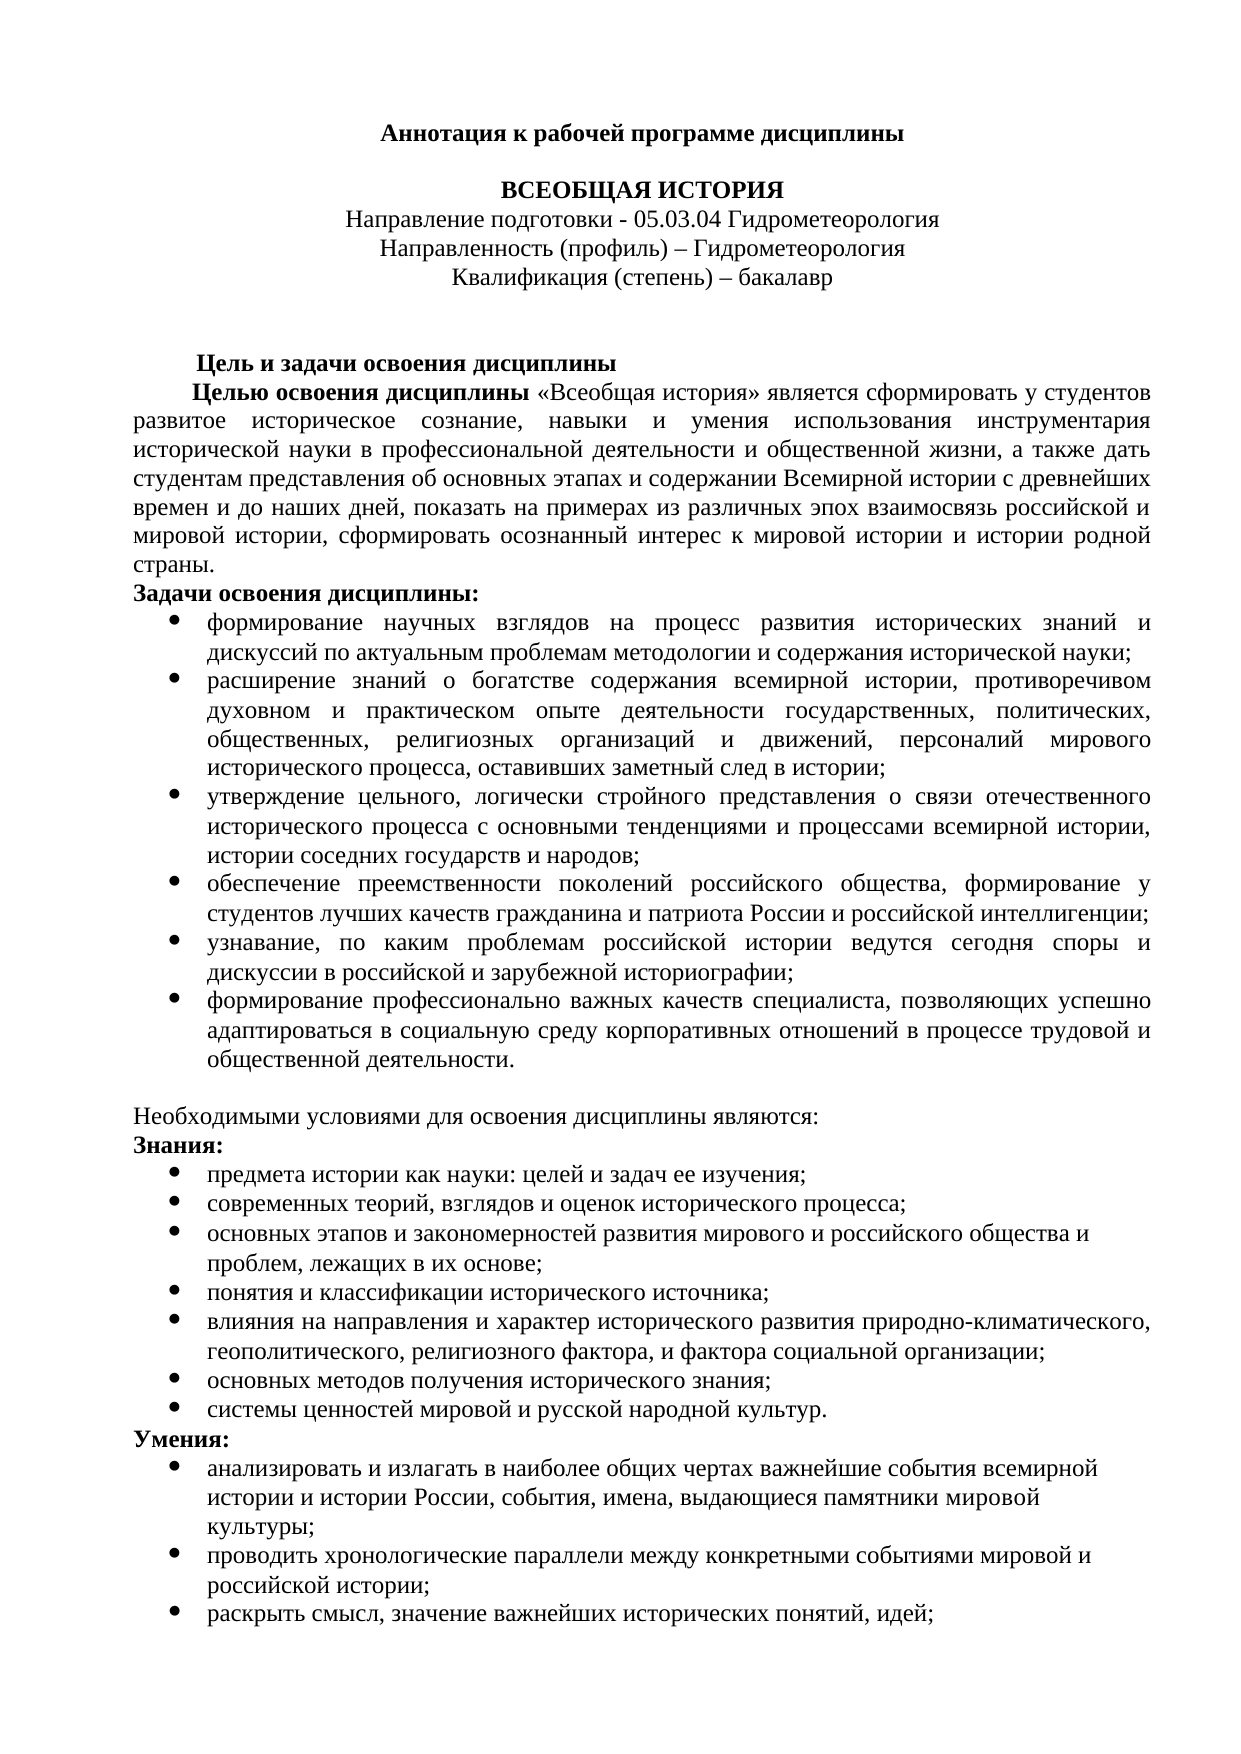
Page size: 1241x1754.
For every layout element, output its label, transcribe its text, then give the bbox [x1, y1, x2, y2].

text Необходимыми условиями для освоения дисциплины являются: [133, 1101, 1152, 1130]
list узнавание, по каким проблемам российской истории ведутся сегодня споры и дискуссии в российской и зарубежной историографии; [169, 927, 1152, 985]
list основных методов получения исторического знания; [169, 1365, 1152, 1394]
list понятия и классификации исторического источника; [169, 1277, 1152, 1306]
list анализировать и излагать в наиболее общих чертах важнейшие события всемирной истории и истории России, события, имена, выдающиеся памятники мировой культуры; [169, 1453, 1152, 1540]
text Знания: [133, 1130, 1152, 1159]
text Умения: [133, 1424, 1152, 1453]
list влияния на направления и характер исторического развития природно-климатического, геополитического, религиозного фактора, и фактора социальной организации; [169, 1306, 1152, 1365]
list обеспечение преемственности поколений российского общества, формирование у студентов лучших качеств гражданина и патриота России и российской интеллигенции; [169, 868, 1152, 927]
list формирование научных взглядов на процесс развития исторических знаний и дискуссий по актуальным проблемам методологии и содержания исторической науки; [169, 607, 1152, 665]
text Целью освоения дисциплины «Всеобщая история» является сформировать у студентов развитое историческое сознание, навыки и умения использования инструментария исторической науки в профессиональной деятельности и общественной жизни, а также дать студентам представления об основных этапах и содержании Всемирной истории с древнейших времен и до наших дней, показать на примерах из различных эпох взаимосвязь российской и мировой истории, сформировать осознанный интерес к мировой истории и истории родной страны. [133, 377, 1152, 578]
list системы ценностей мировой и русской народной культур. [169, 1394, 1152, 1424]
list современных теорий, взглядов и оценок исторического процесса; [169, 1188, 1152, 1218]
text Цель и задачи освоения дисциплины [133, 348, 1152, 377]
text Квалификация (степень) – бакалавр [133, 262, 1152, 291]
list формирование профессионально важных качеств специалиста, позволяющих успешно адаптироваться в социальную среду корпоративных отношений в процессе трудовой и общественной деятельности. [169, 985, 1152, 1072]
text Направленность (профиль) – Гидрометеорология [133, 233, 1152, 262]
list утверждение цельного, логически стройного представления о связи отечественного исторического процесса с основными тенденциями и процессами всемирной истории, истории соседних государств и народов; [169, 781, 1152, 868]
text Аннотация к рабочей программе дисциплины [133, 118, 1152, 147]
list раскрыть смысл, значение важнейших исторических понятий, идей; [169, 1598, 1152, 1628]
text Направление подготовки - 05.03.04 Гидрометеорология [133, 204, 1152, 233]
list предмета истории как науки: целей и задач ее изучения; [169, 1159, 1152, 1188]
list расширение знаний о богатстве содержания всемирной истории, противоречивом духовном и практическом опыте деятельности государственных, политических, общественных, религиозных организаций и движений, персоналий мирового исторического процесса, оставивших заметный след в истории; [169, 665, 1152, 781]
text ВСЕОБЩАЯ ИСТОРИЯ [133, 176, 1152, 204]
list основных этапов и закономерностей развития мирового и российского общества и проблем, лежащих в их основе; [169, 1218, 1152, 1277]
list проводить хронологические параллели между конкретными событиями мировой и российской истории; [169, 1540, 1152, 1598]
text Задачи освоения дисциплины: [133, 578, 1152, 607]
